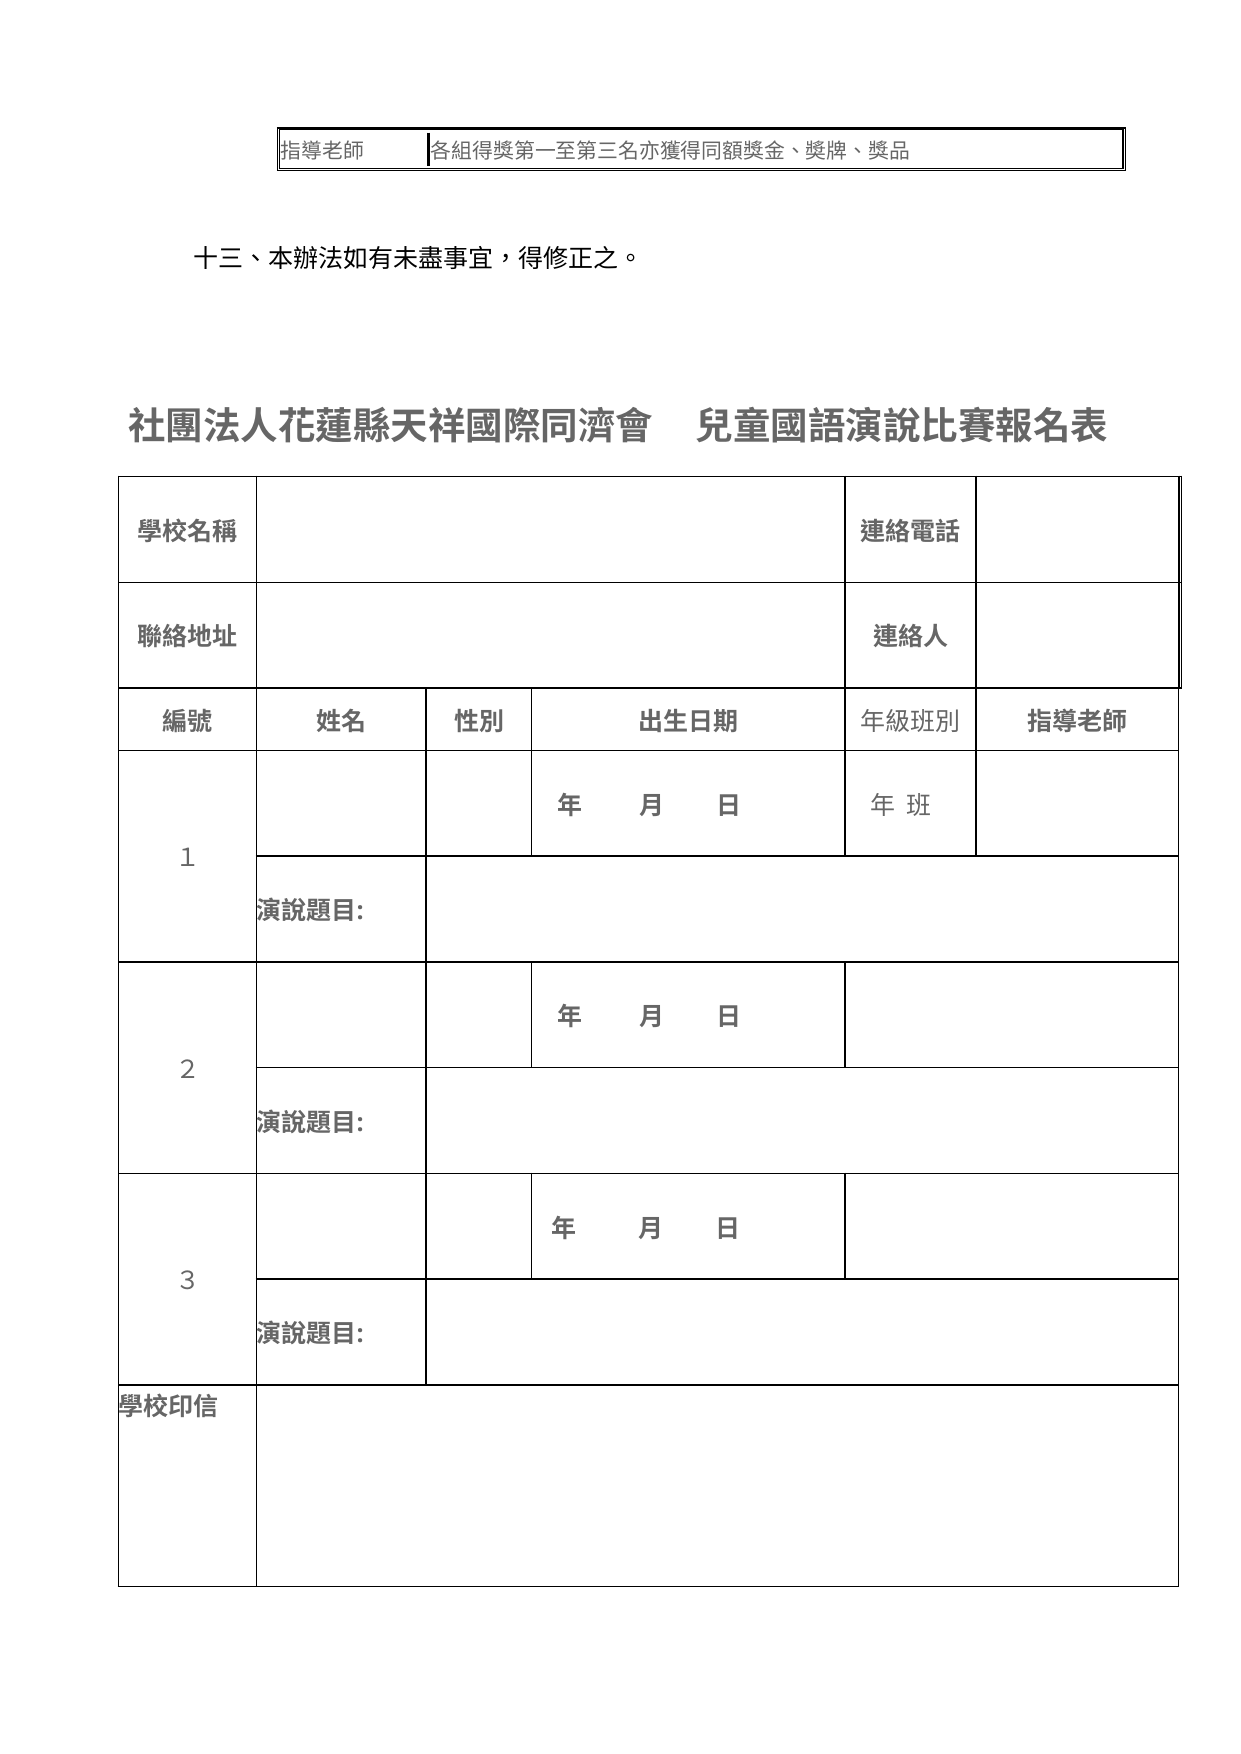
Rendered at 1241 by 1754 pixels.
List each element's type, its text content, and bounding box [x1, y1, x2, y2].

table_cell 指導老師 [280, 130, 428, 168]
table_cell 出生日期 [532, 689, 844, 749]
table_cell [427, 1280, 1178, 1384]
table_cell 連絡人 [846, 583, 975, 687]
table_cell 指導老師 [977, 689, 1178, 749]
table_cell [427, 1068, 1178, 1172]
table_cell 姓名 [257, 689, 425, 749]
table_cell [427, 857, 1178, 961]
table_cell [257, 1386, 1178, 1586]
table_cell [257, 963, 425, 1067]
table_cell [427, 751, 531, 855]
table_cell [977, 583, 1178, 687]
table_cell 編號 [119, 689, 256, 749]
table_cell 性別 [427, 689, 531, 749]
table_cell 演說題目: [257, 1068, 425, 1172]
table_cell [977, 751, 1178, 855]
table_cell 各組得獎第一至第三名亦獲得同額獎金、奬牌、獎品 [428, 130, 1122, 168]
table_cell [846, 1174, 1178, 1278]
table_cell 年 月 日 [532, 963, 844, 1067]
table_cell ２ [119, 963, 256, 1172]
table_cell 演說題目: [257, 857, 425, 961]
table_cell 聯絡地址 [119, 583, 256, 687]
table_cell 年 月 日 [532, 751, 844, 855]
text 十三、本辦法如有未盡事宜，得修正之。 [193, 238, 1122, 275]
table_cell [427, 1174, 531, 1278]
table_cell 學校名稱 [119, 477, 256, 581]
table_cell 年級班別 [846, 689, 975, 749]
table_cell 學校印信 [119, 1386, 256, 1586]
table_cell [257, 751, 425, 855]
table_header 社團法人花蓮縣天祥國際同濟會 兒童國語演說比賽報名表 [118, 371, 1179, 476]
table_cell ３ [119, 1174, 256, 1384]
table_cell 年 班 [846, 751, 975, 855]
table_cell [977, 477, 1178, 581]
table_cell [257, 583, 844, 687]
table_cell 演說題目: [257, 1280, 425, 1384]
table_cell [257, 477, 844, 581]
table_cell [846, 963, 1178, 1067]
table_cell 連絡電話 [846, 477, 975, 581]
table_cell １ [119, 751, 256, 961]
table_cell 年 月 日 [532, 1174, 844, 1278]
table_cell [257, 1174, 425, 1278]
table_cell [427, 963, 531, 1067]
